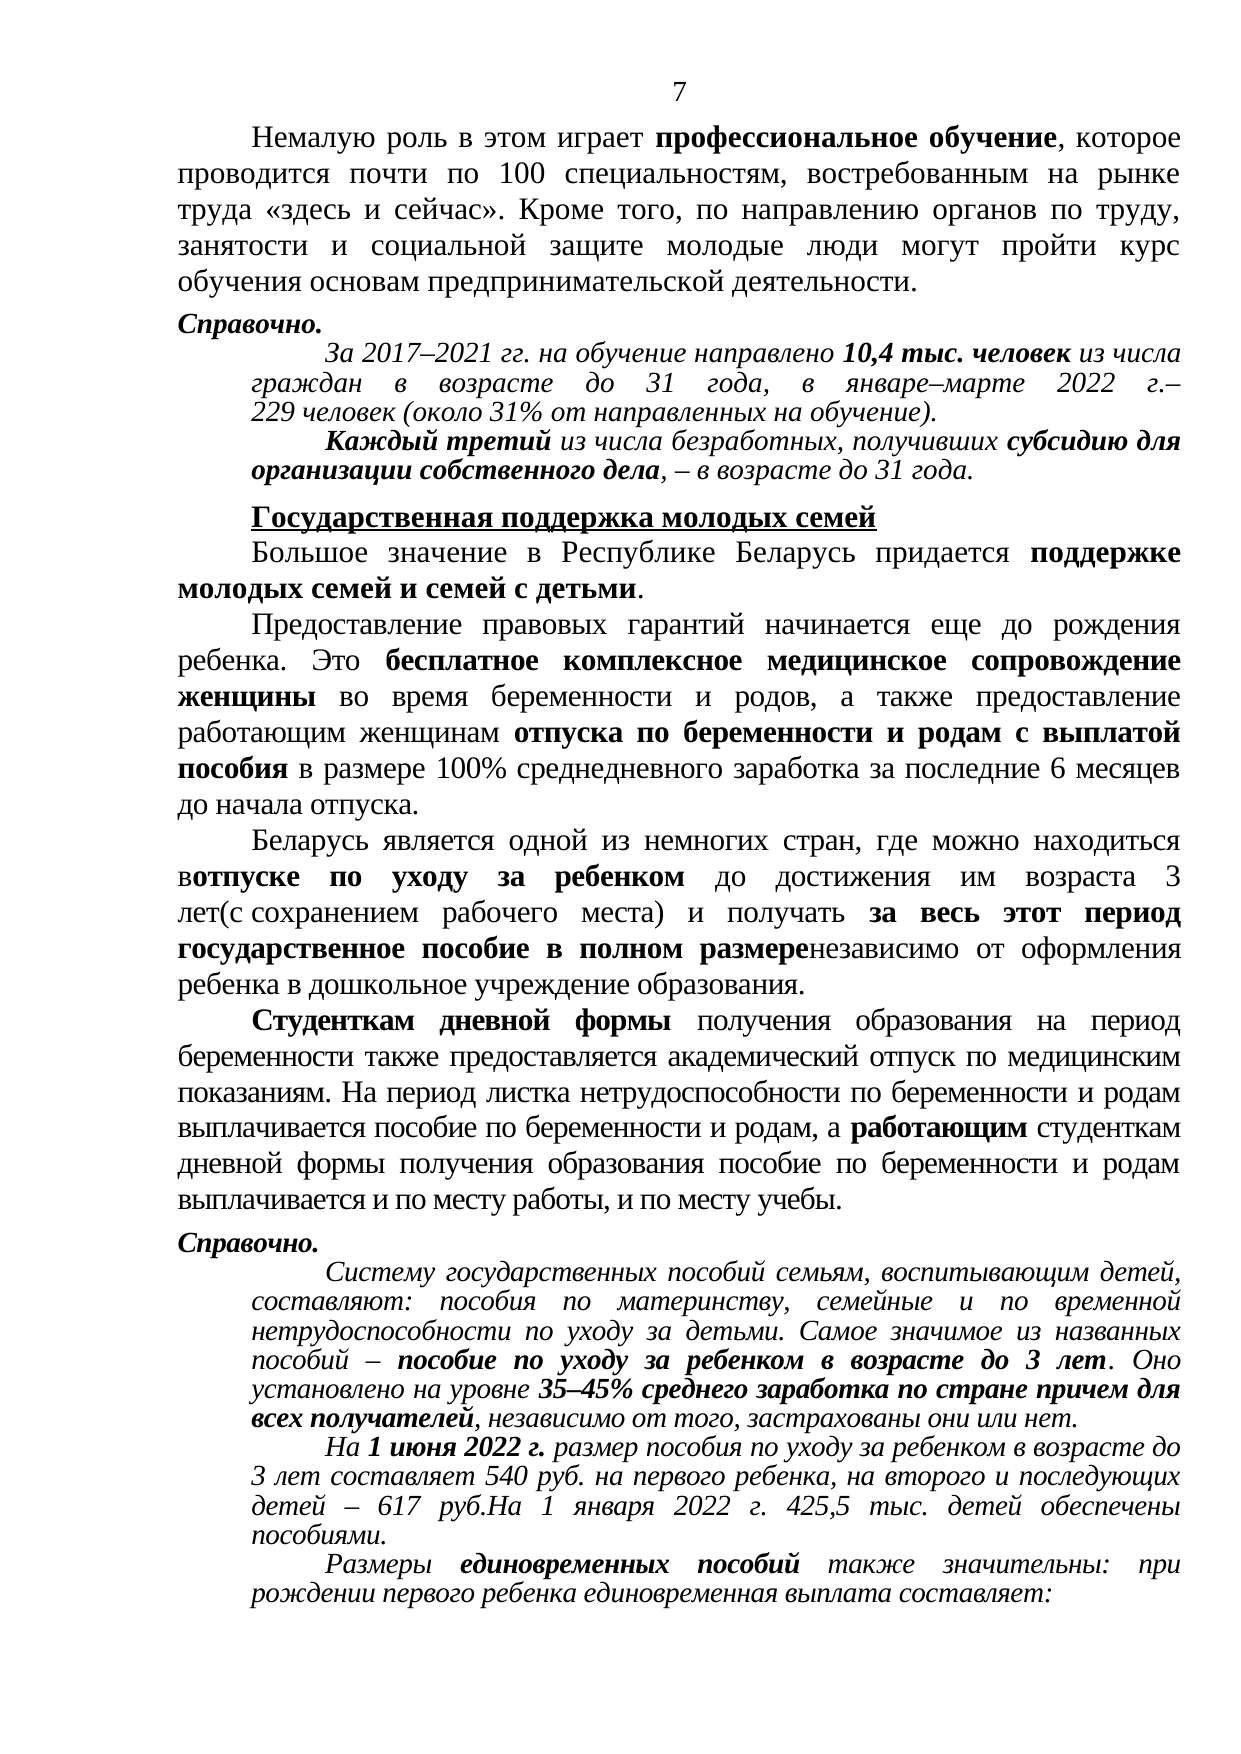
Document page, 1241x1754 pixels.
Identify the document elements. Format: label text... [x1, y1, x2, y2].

text На 1 июня 2022 г. размер пособия по уходу за ребенком в возрасте до 3 лет составляет 540 руб. на первого ребенка, на второго и последующих детей – 617 руб.На 1 января 2022 г. 425,5 тыс. детей обеспечены пособиями. [251, 1433, 1181, 1550]
text Большое значение в Республике Беларусь придается поддержке молодых семей и семей с детьми. [177, 534, 1181, 606]
text Государственная поддержка молодых семей [177, 498, 1181, 534]
text Немалую роль в этом играет профессиональное обучение, которое проводится почти по 100 специальностям, востребованным на рынке труда «здесь и сейчас». Кроме того, по направлению органов по труду, занятости и социальной защите молодые люди могут пройти курс обучения основам предпринимательской деятельности. [177, 118, 1181, 298]
text Предоставление правовых гарантий начинается еще до рождения ребенка. Это бесплатное комплексное медицинское сопровождение женщины во время беременности и родов, а также предоставление работающим женщинам отпуска по беременности и родам с выплатой пособия в размере 100% среднедневного заработка за последние 6 месяцев до начала отпуска. [177, 606, 1181, 821]
text За 2017–2021 гг. на обучение направлено 10,4 тыс. человек из числа граждан в возрасте до 31 года, в январе–марте 2022 г.– 229 человек (около 31% от направленных на обучение). [251, 339, 1181, 427]
text Беларусь является одной из немногих стран, где можно находиться вотпуске по уходу за ребенком до достижения им возраста 3 лет(с сохранением рабочего места) и получать за весь этот период государственное пособие в полном размеренезависимо от оформления ребенка в дошкольное учреждение образования. [177, 821, 1181, 1001]
text Каждый третий из числа безработных, получивших субсидию для организации собственного дела, – в возрасте до 31 года. [251, 427, 1181, 485]
text Справочно. [177, 1229, 1181, 1258]
text Размеры единовременных пособий также значительны: при рождении первого ребенка единовременная выплата составляет: [251, 1550, 1181, 1608]
text Систему государственных пособий семьям, воспитывающим детей, составляют: пособия по материнству, семейные и по временной нетрудоспособности по уходу за детьми. Самое значимое из названных пособий – пособие по уходу за ребенком в возрасте до 3 лет. Оно установлено на уровне 35–45% среднего заработка по стране причем для всех получателей, независимо от того, застрахованы они или нет. [251, 1258, 1181, 1433]
text Студенткам дневной формы получения образования на период беременности также предоставляется академический отпуск по медицинским показаниям. На период листка нетрудоспособности по беременности и родам выплачивается пособие по беременности и родам, а работающим студенткам дневной формы получения образования пособие по беременности и родам выплачивается и по месту работы, и по месту учебы. [177, 1001, 1181, 1217]
text Справочно. [177, 310, 1181, 339]
